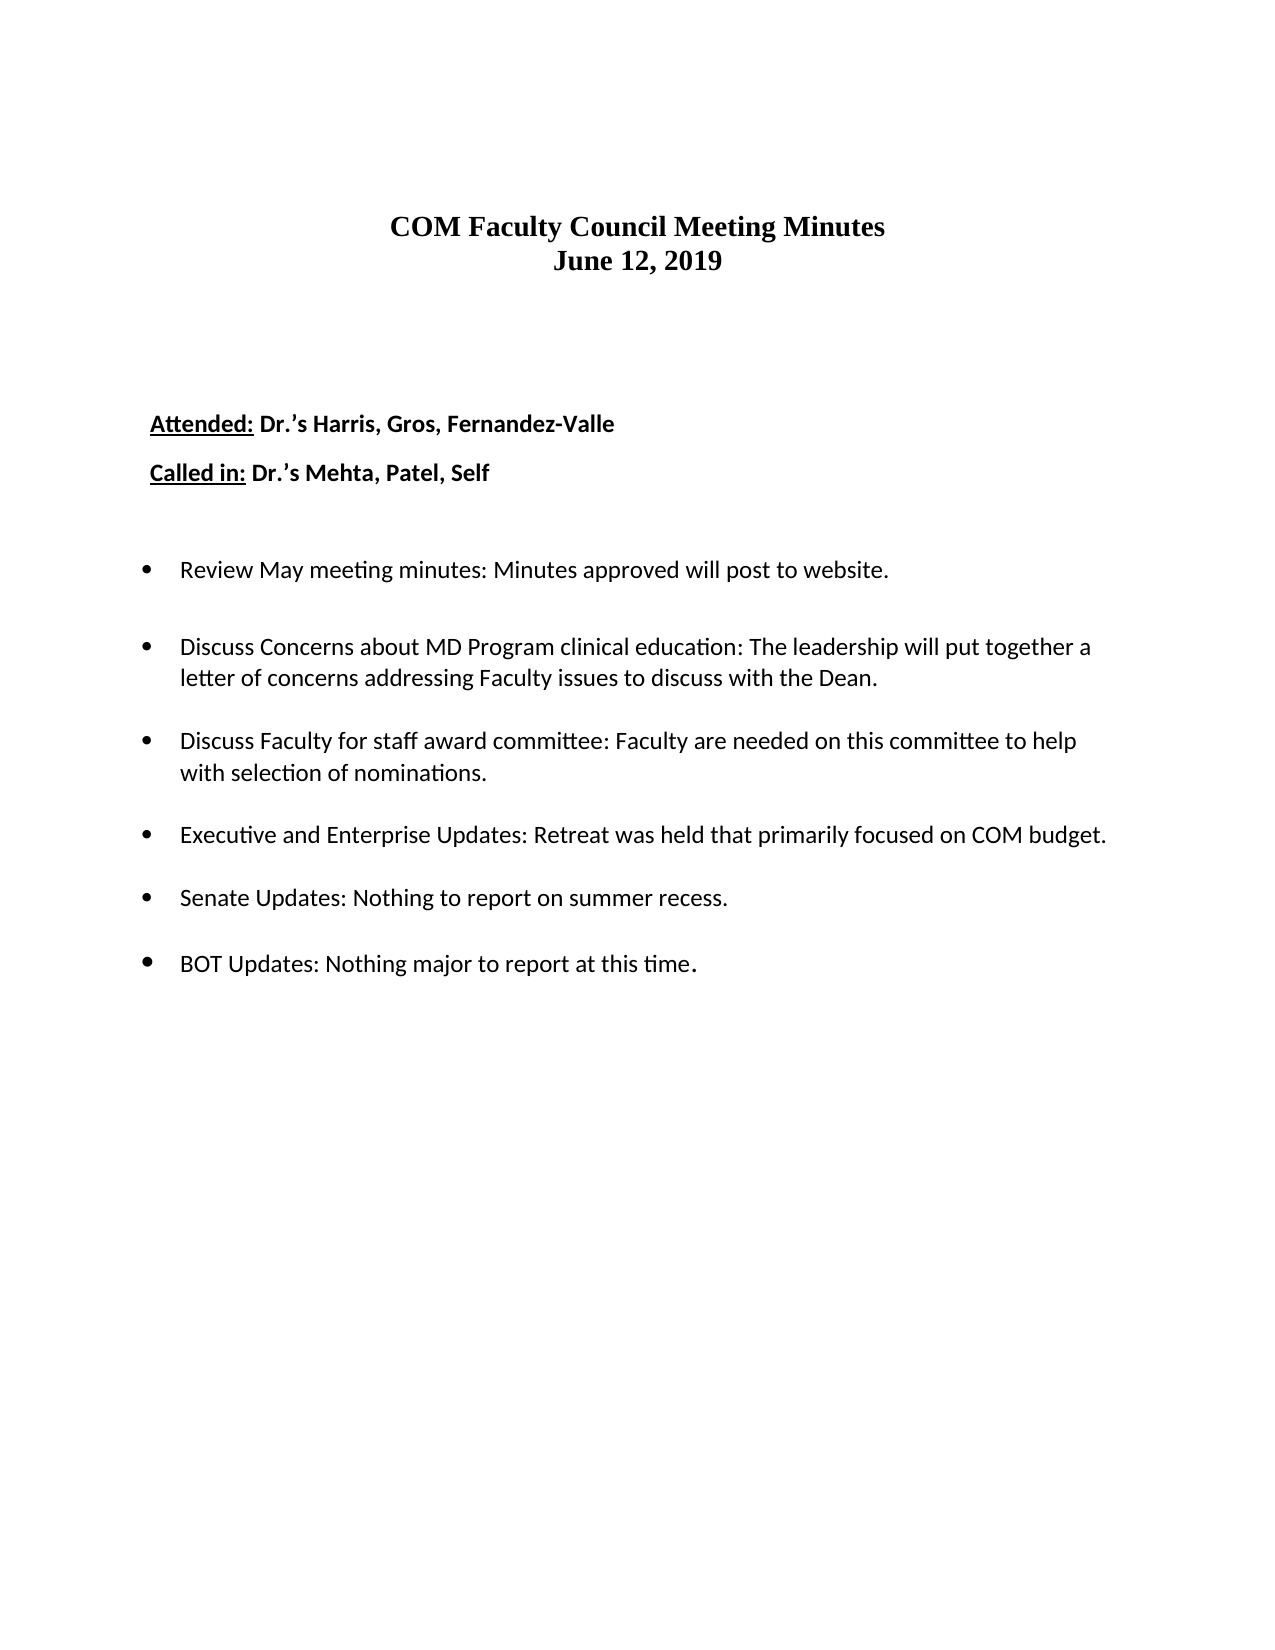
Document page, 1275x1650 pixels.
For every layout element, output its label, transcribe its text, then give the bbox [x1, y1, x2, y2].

list Review May meeting minutes: Minutes approved will post to website. [142, 554, 1125, 585]
text Attended: Dr.’s Harris, Gros, Fernandez-Valle [150, 408, 1125, 439]
list Discuss Concerns about MD Program clinical education: The leadership will put together a letter of concerns addressing Faculty issues to discuss with the Dean. [142, 631, 1125, 693]
list Executive and Enterprise Updates: Retreat was held that primarily focused on COM budget. [142, 819, 1125, 850]
text June 12, 2019 [150, 243, 1125, 276]
list BOT Updates: Nothing major to report at this time. [142, 944, 1125, 980]
text Called in: Dr.’s Mehta, Patel, Self [150, 457, 1125, 487]
text COM Faculty Council Meeting Minutes [150, 209, 1125, 243]
list Discuss Faculty for staff award committee: Faculty are needed on this committee to help with selection of nominations. [142, 725, 1125, 788]
list Senate Updates: Nothing to report on summer recess. [142, 882, 1125, 913]
